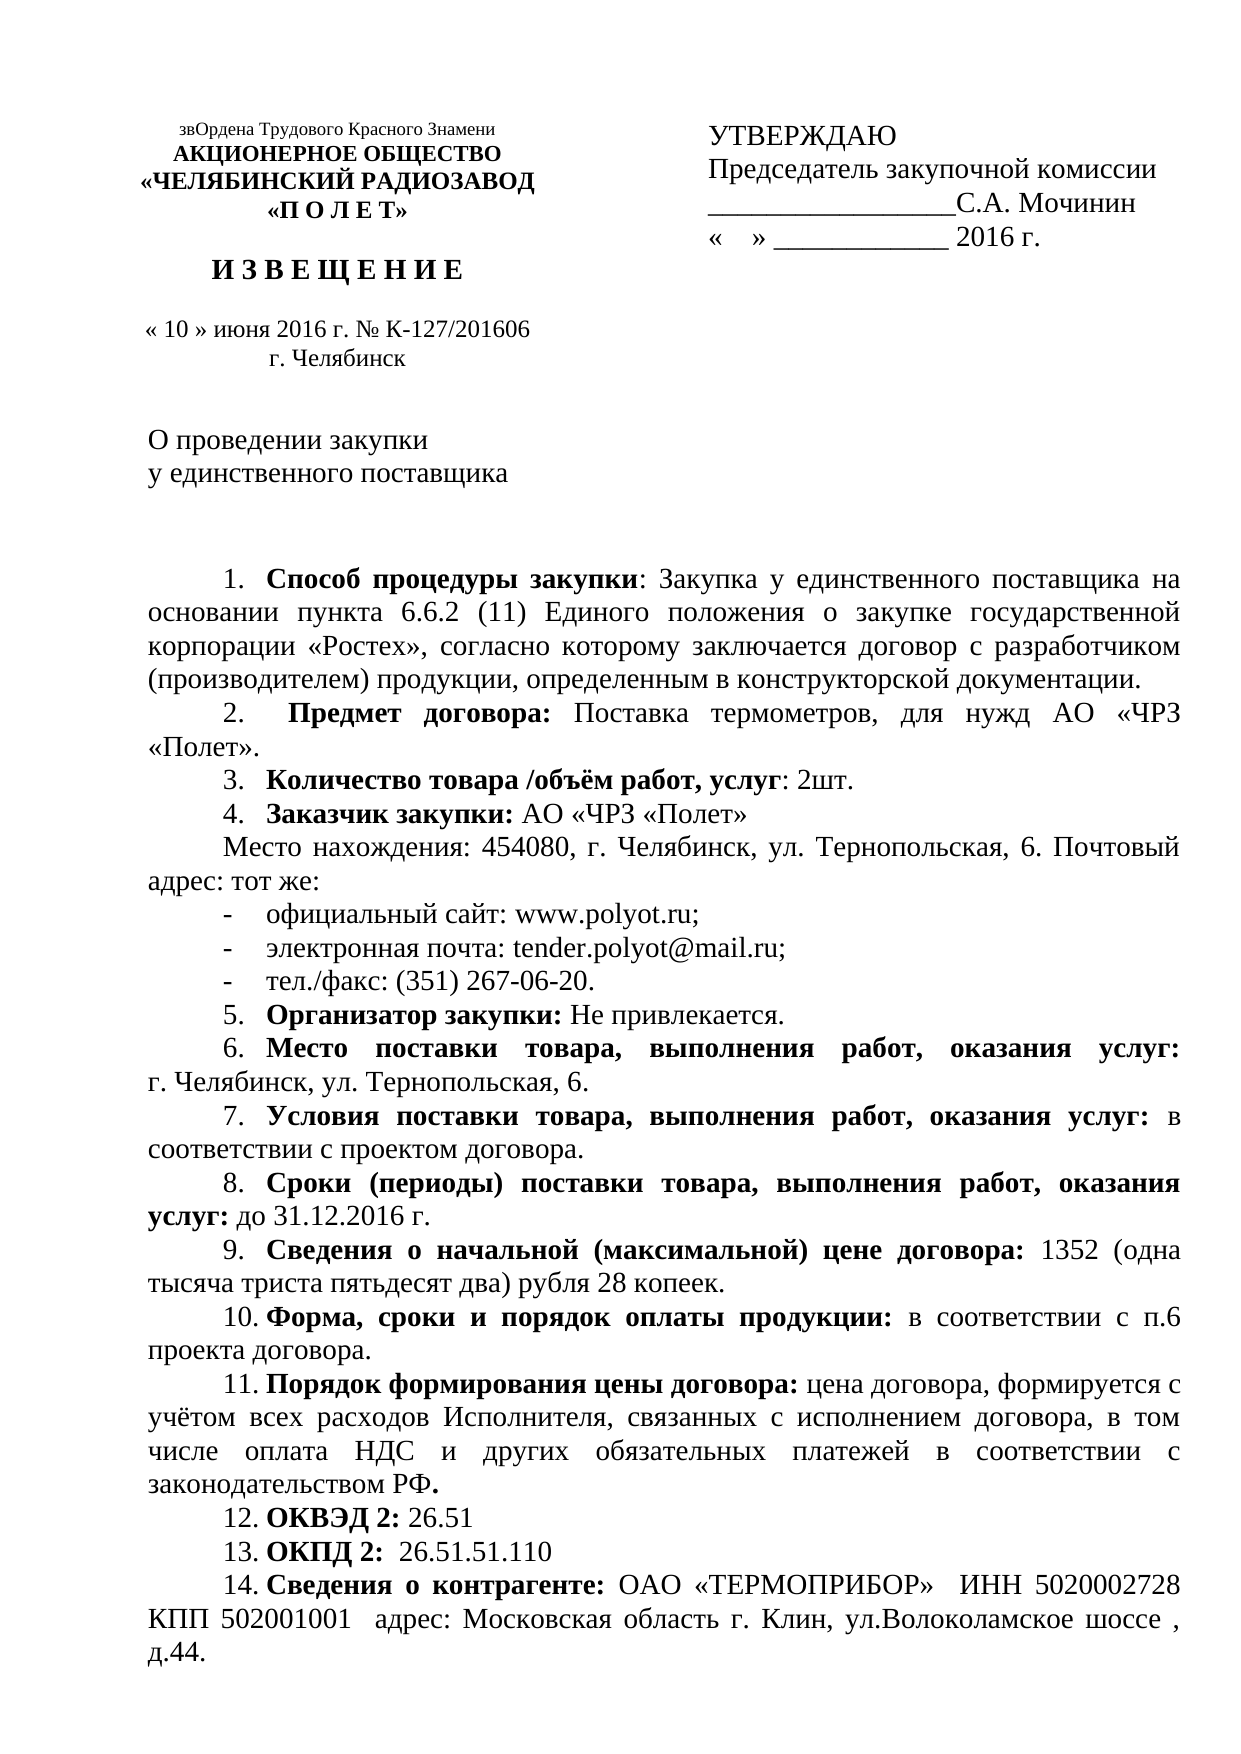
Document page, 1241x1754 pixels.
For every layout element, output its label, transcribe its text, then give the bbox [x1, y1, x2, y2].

list ОКПД 2: 26.51.51.110 [148, 1534, 1181, 1567]
list Место поставки товара, выполнения работ, оказания услуг: г. Челябинск, ул. Тернопольская, 6. [148, 1031, 1181, 1098]
text Место нахождения: 454080, г. Челябинск, ул. Тернопольская, 6. Почтовый адрес: тот же: [148, 829, 1181, 896]
list Порядок формирования цены договора: цена договора, формируется с учётом всех расходов Исполнителя, связанных с исполнением договора, в том числе оплата НДС и других обязательных платежей в соответствии с законодательством РФ. [148, 1366, 1181, 1500]
table_header звОрдена Трудового Красного Знамени АКЦИОНЕРНОЕ ОБЩЕСТВО «ЧЕЛЯБИНСКИЙ РАДИОЗАВОД «П О Л Е Т» И З В Е Щ Е Н И Е « 10 » июня 2016 г. № К-127/201606 г. Челябинск [125, 118, 549, 372]
list Сведения о начальной (максимальной) цене договора: 1352 (одна тысяча триста пятьдесят два) рубля 28 копеек. [148, 1232, 1181, 1299]
text О проведении закупки у единственного поставщика [148, 422, 1181, 489]
list официальный сайт: www.polyot.ru; [223, 896, 1181, 930]
list Условия поставки товара, выполнения работ, оказания услуг: в соответствии с проектом договора. [148, 1098, 1181, 1165]
list Сроки (периоды) поставки товара, выполнения работ, оказания услуг: до 31.12.2016 г. [148, 1165, 1181, 1232]
list Форма, сроки и порядок оплаты продукции: в соответствии с п.6 проекта договора. [148, 1299, 1181, 1366]
list Сведения о контрагенте: ОАО «ТЕРМОПРИБОР» ИНН 5020002728 КПП 502001001 адрес: Московская область г. Клин, ул.Волоколамское шоссе , д.44. [148, 1567, 1181, 1668]
list электронная почта: tender.polyot@mail.ru; [223, 930, 1181, 963]
list Способ процедуры закупки: Закупка у единственного поставщика на основании пункта 6.6.2 (11) Единого положения о закупке государственной корпорации «Ростех», согласно которому заключается договор с разработчиком (производителем) продукции, определенным в конструкторской документации. [148, 561, 1181, 695]
list Организатор закупки: Не привлекается. [148, 997, 1181, 1031]
list Заказчик закупки: АО «ЧРЗ «Полет» [148, 796, 1181, 829]
list Количество товара /объём работ, услуг: 2шт. [148, 762, 1181, 796]
list тел./факс: (351) 267-06-20. [223, 963, 1181, 997]
list Предмет договора: Поставка термометров, для нужд АО «ЧРЗ «Полет». [148, 695, 1181, 762]
list ОКВЭД 2: 26.51 [148, 1500, 1181, 1534]
table_header УТВЕРЖДАЮ Председатель закупочной комиссии _________________С.А. Мочинин « » ____________ 2016 г. [549, 118, 1205, 372]
